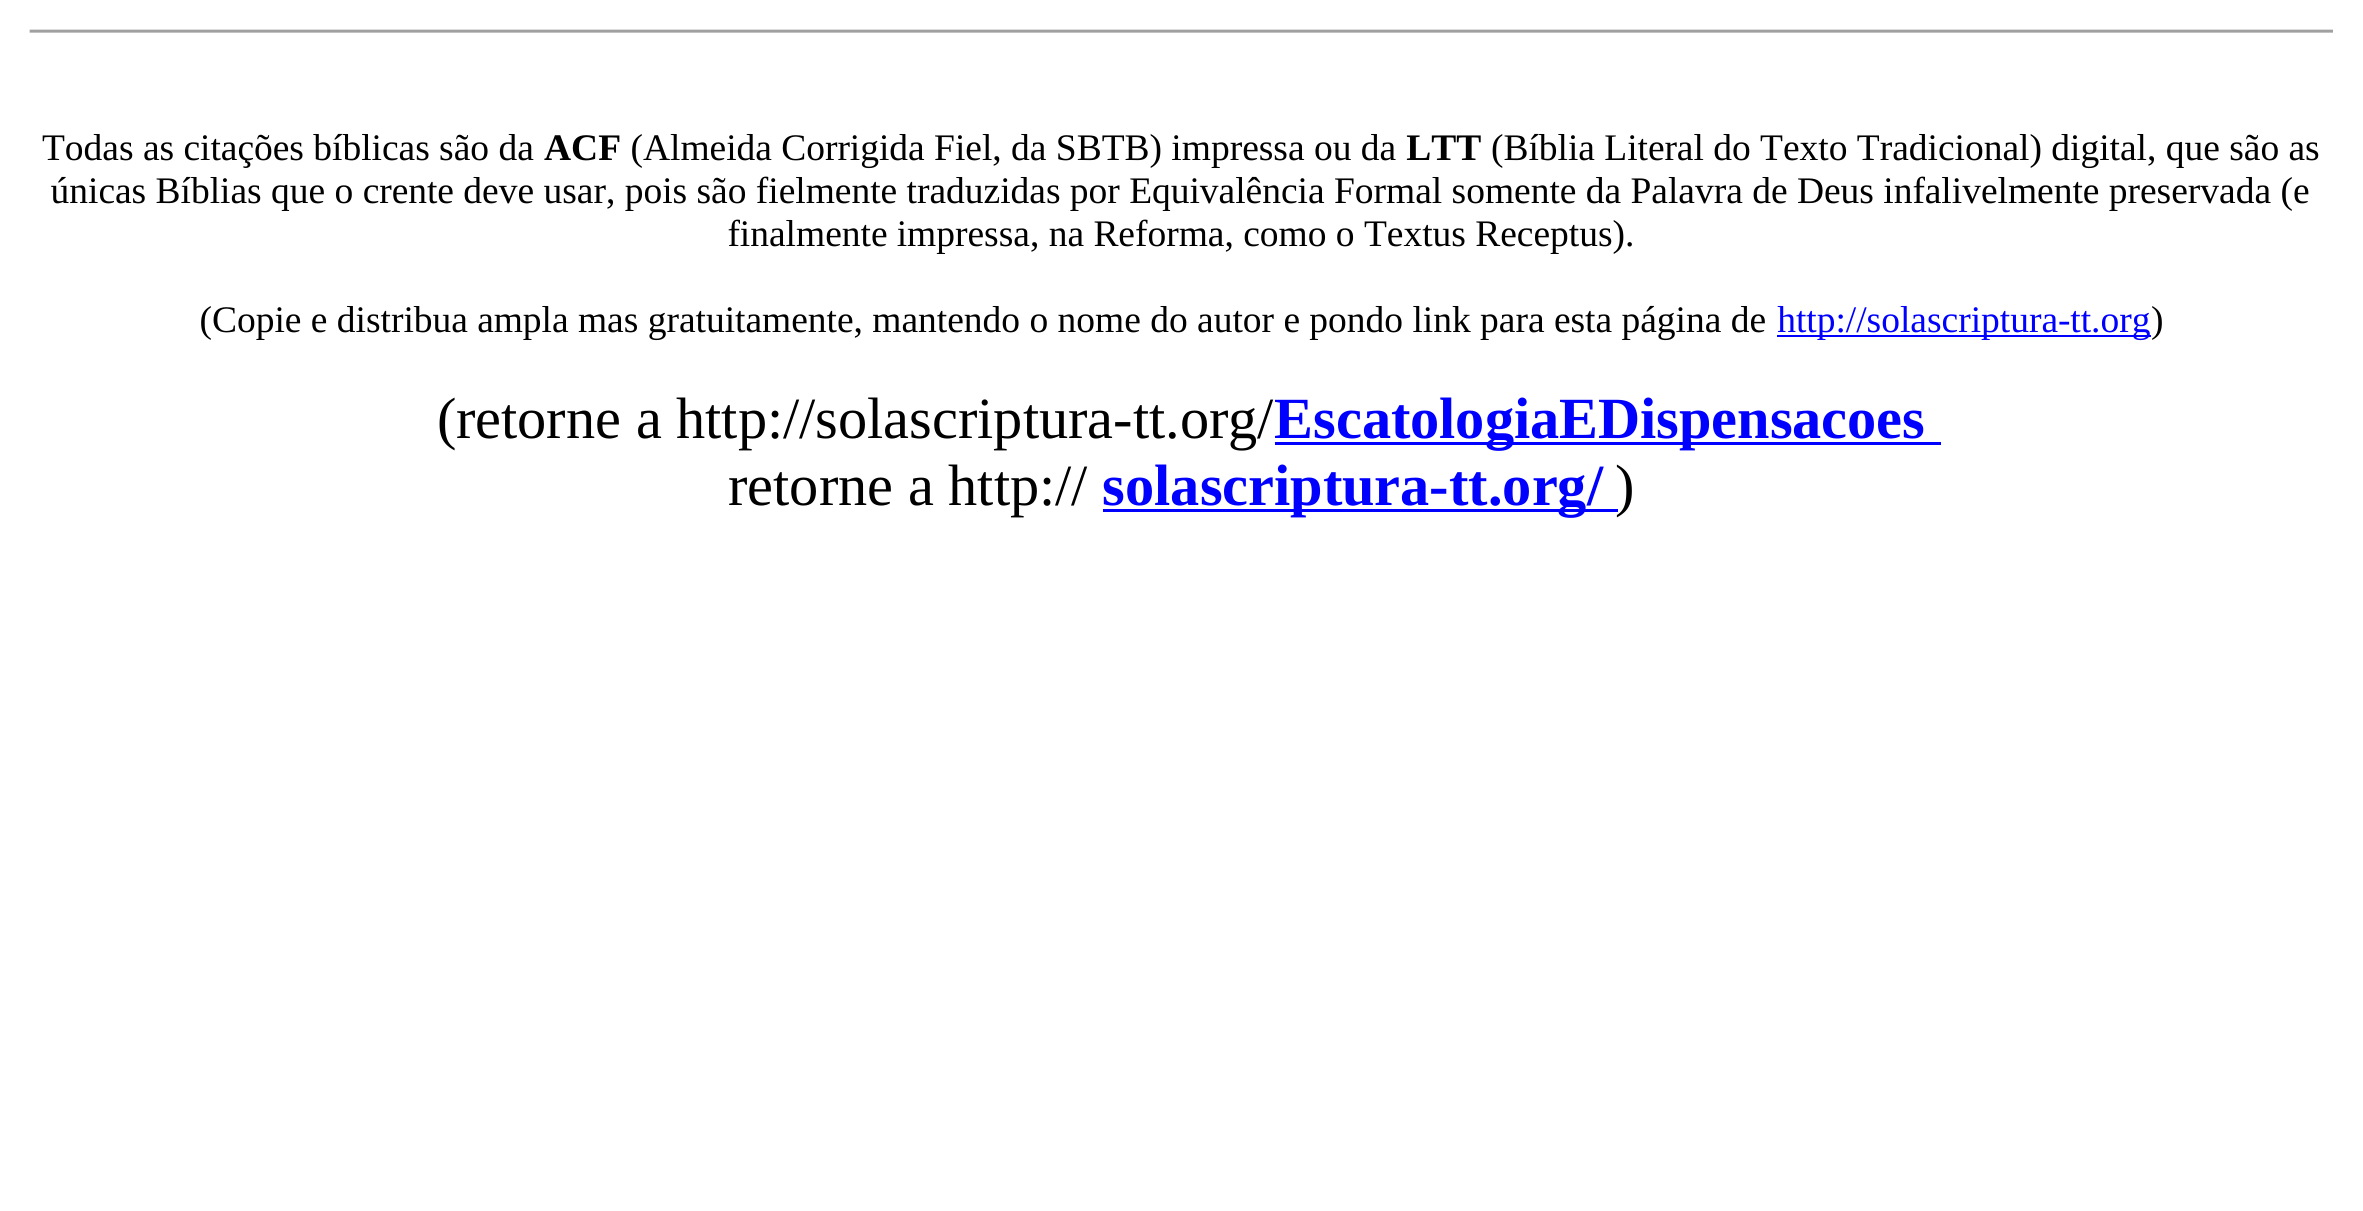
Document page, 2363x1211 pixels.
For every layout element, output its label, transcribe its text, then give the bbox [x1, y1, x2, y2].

text Todas as citações bíblicas são da ACF (Almeida Corrigida Fiel, da SBTB) impressa ou da LTT (Bíblia Literal do Texto Tradicional) digital, que são as únicas Bíblias que o crente deve usar, pois são fielmente traduzidas por Equivalência Formal somente da Palavra de Deus infalivelmente preservada (e finalmente impressa, na Reforma, como o Textus Receptus). [29, 125, 2333, 255]
text (retorne a http://solascriptura-tt.org/EscatologiaEDispensacoes [29, 384, 2333, 451]
text (Copie e distribua ampla mas gratuitamente, mantendo o nome do autor e pondo link para esta página de http://solascriptura-tt.org) [29, 298, 2333, 341]
text retorne a http:// solascriptura-tt.org/ ) [29, 451, 2333, 518]
